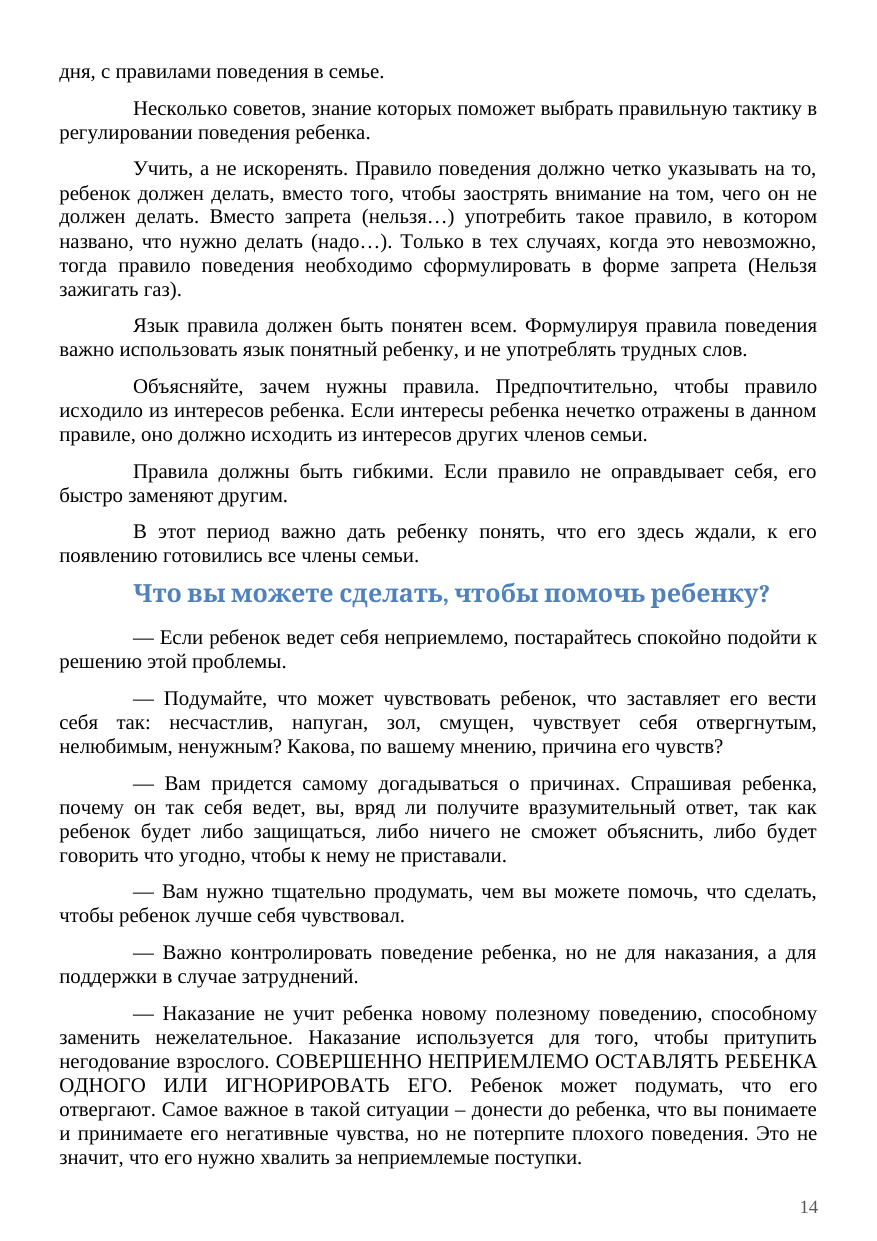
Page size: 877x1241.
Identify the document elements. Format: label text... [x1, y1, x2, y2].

text — Важно контролировать поведение ребенка, но не для наказания, а для поддержки в случае затруднений. [59, 940, 818, 988]
text Правила должны быть гибкими. Если правило не оправдывает себя, его быстро заменяют другим. [59, 458, 818, 507]
text Учить, а не искоренять. Правило поведения должно четко указывать на то, ребенок должен делать, вместо того, чтобы заострять внимание на том, чего он не должен делать. Вместо запрета (нельзя…) употребить такое правило, в котором названо, что нужно делать (надо…). Только в тех случаях, когда это невозможно, тогда правило поведения необходимо сформулировать в форме запрета (Нельзя зажигать газ). [59, 156, 818, 301]
text — Вам нужно тщательно продумать, чем вы можете помочь, что сделать, чтобы ребенок лучше себя чувствовал. [59, 879, 818, 927]
text — Вам придется самому догадываться о причинах. Спрашивая ребенка, почему он так себя ведет, вы, вряд ли получите вразумительный ответ, так как ребенок будет либо защищаться, либо ничего не сможет объяснить, либо будет говорить что угодно, чтобы к нему не приставали. [59, 771, 818, 867]
text Несколько советов, знание которых поможет выбрать правильную тактику в регулировании поведения ребенка. [59, 96, 818, 144]
text Язык правила должен быть понятен всем. Формулируя правила поведения важно использовать язык понятный ребенку, и не употреблять трудных слов. [59, 313, 818, 361]
text Объясняйте, зачем нужны правила. Предпочтительно, чтобы правило исходило из интересов ребенка. Если интересы ребенка нечетко отражены в данном правиле, оно должно исходить из интересов других членов семьи. [59, 374, 818, 446]
text — Подумайте, что может чувствовать ребенок, что заставляет его вести себя так: несчастлив, напуган, зол, смущен, чувствует себя отвергнутым, нелюбимым, ненужным? Какова, по вашему мнению, причина его чувств? [59, 686, 818, 758]
subtitle Что вы можете сделать, чтобы помочь ребенку? [59, 580, 818, 608]
text — Наказание не учит ребенка новому полезному поведению, способному заменить нежелательное. Наказание используется для того, чтобы притупить негодование взрослого. СОВЕРШЕННО НЕПРИЕМЛЕМО ОСТАВЛЯТЬ РЕБЕНКА ОДНОГО ИЛИ ИГНОРИРОВАТЬ ЕГО. Ребенок может подумать, что его отвергают. Самое важное в такой ситуации – донести до ребенка, что вы понимаете и принимаете его негативные чувства, но не потерпите плохого поведения. Это не значит, что его нужно хвалить за неприемлемые поступки. [59, 1001, 818, 1169]
text В этот период важно дать ребенку понять, что его здесь ждали, к его появлению готовились все члены семьи. [59, 519, 818, 567]
text — Если ребенок ведет себя неприемлемо, постарайтесь спокойно подойти к решению этой проблемы. [59, 625, 818, 673]
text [59, 59, 818, 83]
